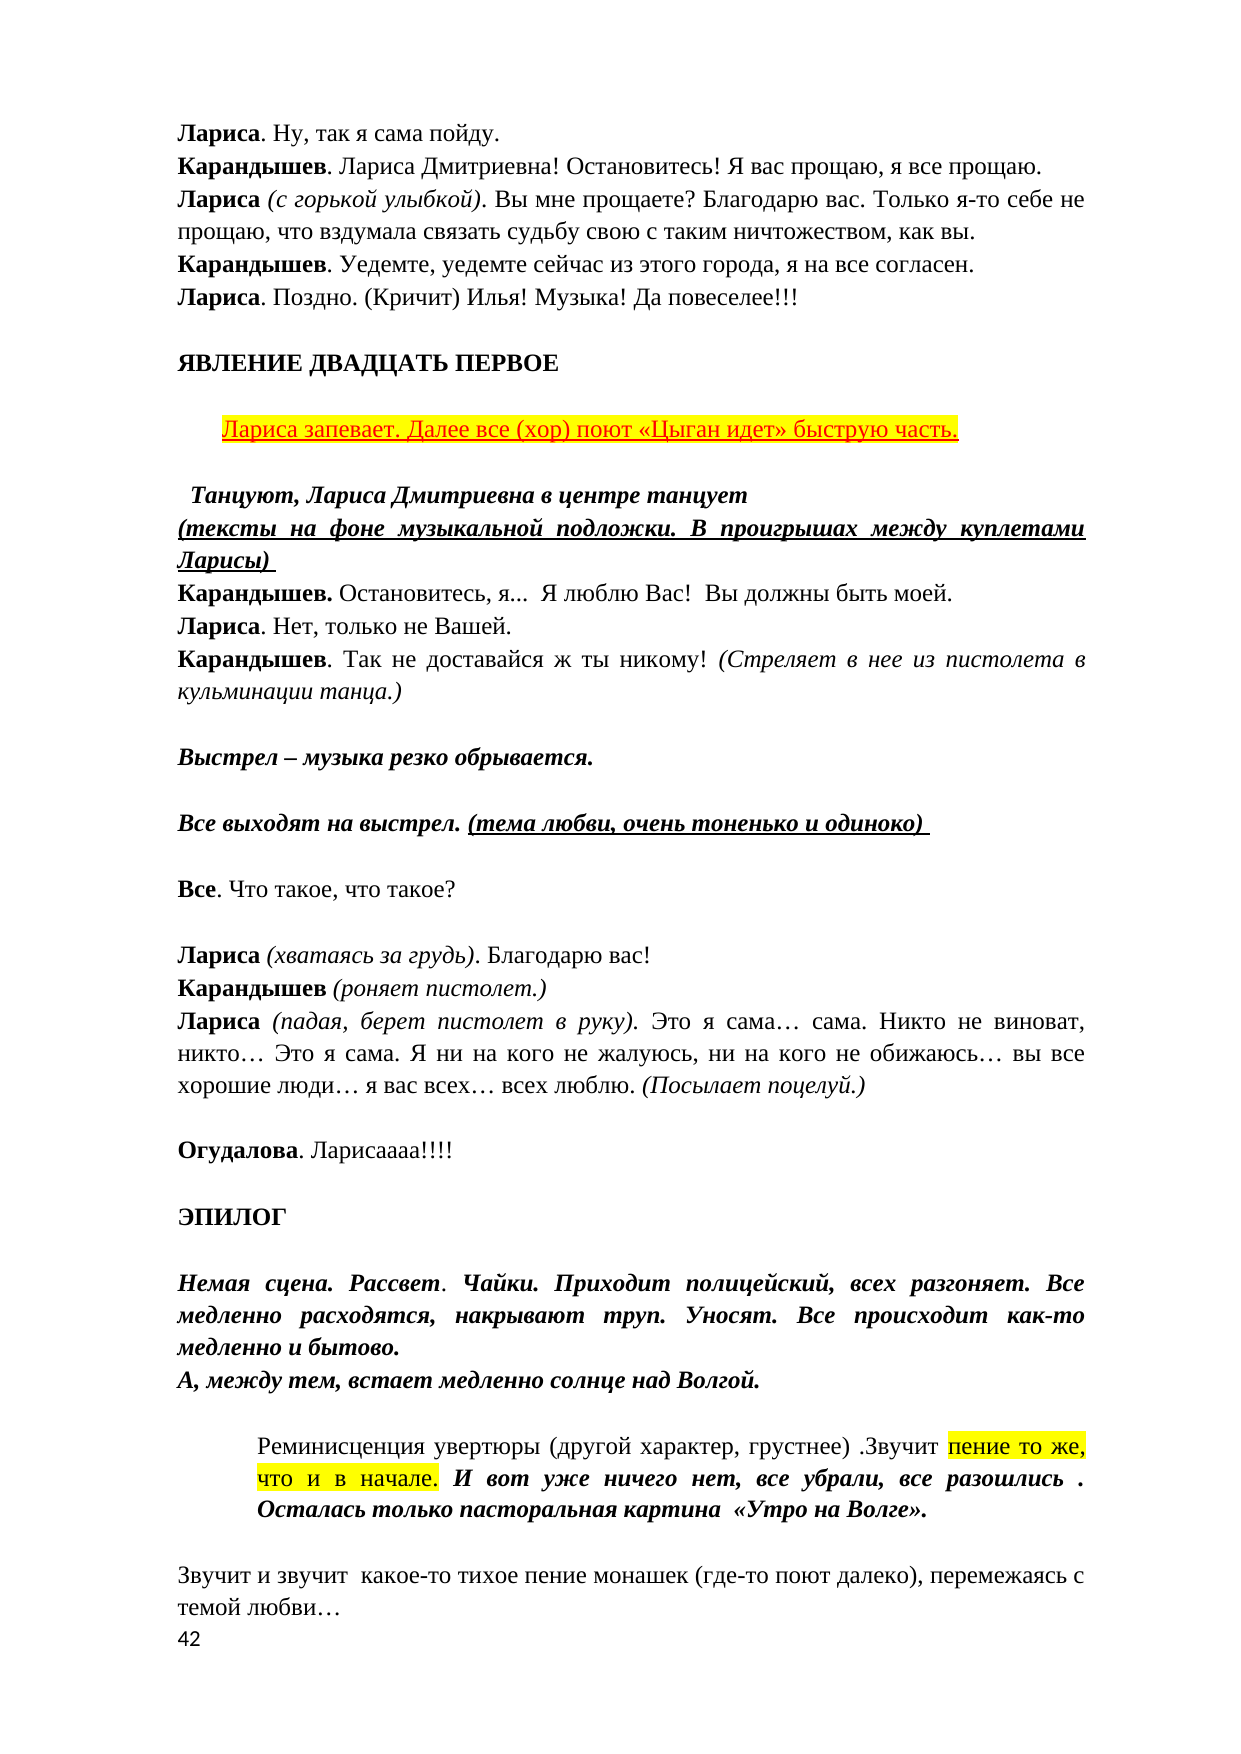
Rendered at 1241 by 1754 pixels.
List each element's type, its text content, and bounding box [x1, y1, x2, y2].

text Карандышев. Уедемте, уедемте сейчас из этого города, я на все согласен. [177, 249, 1086, 278]
text Карандышев. Лариса Дмитриевна! Остановитесь! Я вас прощаю, я все прощаю. [177, 151, 1086, 180]
text Лариса. Нет, только не Вашей. [177, 611, 1086, 640]
text Все выходят на выстрел. (тема любви, очень тоненько и одиноко) [177, 808, 1086, 837]
text Все. Что такое, что такое? [177, 874, 1086, 903]
text Лариса. Поздно. (Кричит) Илья! Музыка! Да повеселее!!! [177, 282, 1086, 311]
text Карандышев. Остановитесь, я... Я люблю Вас! Вы должны быть моей. [177, 578, 1086, 607]
list Реминисценция увертюры (другой характер, грустнее) .Звучит пение то же, что и в начале. И вот уже ничего нет, все убрали, все разошлись . Осталась только пасторальная картина «Утро на Волге». [257, 1431, 1086, 1523]
text А, между тем, встает медленно солнце над Волгой. [177, 1365, 1086, 1393]
text Огудалова. Ларисаааа!!!! [177, 1135, 1152, 1164]
text (тексты на фоне музыкальной подложки. В проигрышах между куплетами Ларисы) [177, 539, 1086, 574]
text Лариса (хватаясь за грудь). Благодарю вас! [177, 941, 1086, 969]
text Лариса (с горькой улыбкой). Вы мне прощаете? Благодарю вас. Только я-то себе не прощаю, что вздумала связать судьбу свою с таким ничтожеством, как вы. [177, 184, 1086, 245]
text Карандышев. Так не доставайся ж ты никому! (Стреляет в нее из пистолета в кульминации танца.) [177, 644, 1086, 705]
text Звучит и звучит какое-то тихое пение монашек (где-то поют далеко), перемежаясь с темой любви… [177, 1561, 1086, 1621]
text Лариса запевает. Далее все (хор) поют «Цыган идет» быструю часть. [222, 414, 1086, 443]
text Танцуют, Лариса Дмитриевна в центре танцует [177, 481, 1086, 509]
text Немая сцена. Рассвет. Чайки. Приходит полицейский, всех разгоняет. Все медленно расходятся, накрывают труп. Уносят. Все происходит как-то медленно и бытово. [177, 1268, 1086, 1360]
text Лариса. Ну, так я сама пойду. [177, 118, 1086, 147]
text Выстрел – музыка резко обрывается. [177, 742, 1086, 771]
text (тексты на фоне музыкальной подложки. В проигрышах между куплетами Ларисы) [177, 513, 1086, 538]
text ЯВЛЕНИЕ ДВАДЦАТЬ ПЕРВОЕ [177, 348, 1086, 377]
text Карандышев (роняет пистолет.) [177, 973, 1086, 1002]
text ЭПИЛОГ [177, 1202, 1086, 1231]
text Лариса (падая, берет пистолет в руку). Это я сама… сама. Никто не виноват, никто… Это я сама. Я ни на кого не жалуюсь, ни на кого не обижаюсь… вы все хорошие люди… я вас всех… всех люблю. (Посылает поцелуй.) [177, 1006, 1086, 1098]
